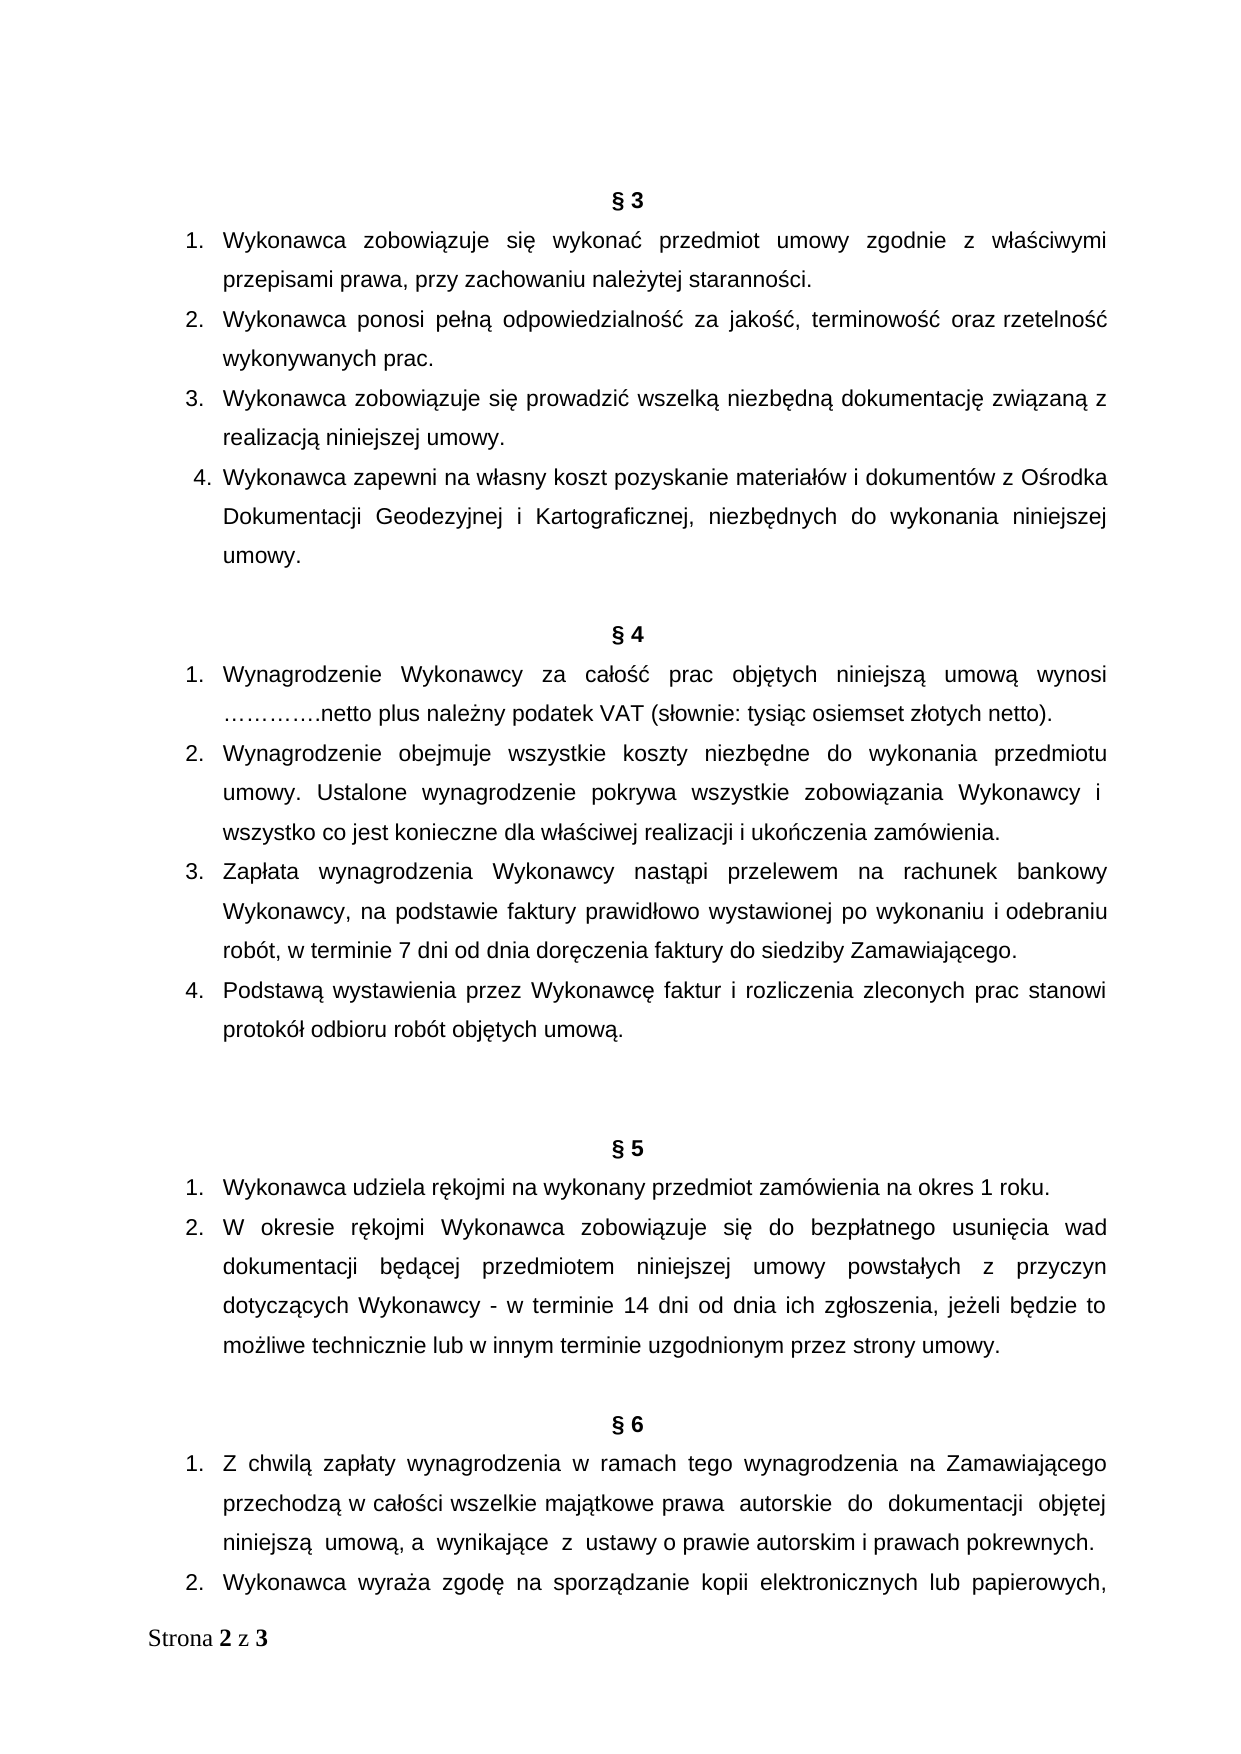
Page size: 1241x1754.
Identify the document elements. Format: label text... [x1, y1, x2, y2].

list Z chwilą zapłaty wynagrodzenia w ramach tego wynagrodzenia na Zamawiającego przechodzą w całości wszelkie majątkowe prawa autorskie do dokumentacji objętej niniejszą umową, a wynikające z ustawy o prawie autorskim i prawach pokrewnych. [185, 1450, 1107, 1556]
list Wykonawca zobowiązuje się wykonać przedmiot umowy zgodnie z właściwymi przepisami prawa, przy zachowaniu należytej staranności. [185, 227, 1107, 292]
text § 5 [148, 1134, 1107, 1161]
text § 4 [148, 621, 1107, 648]
list Wykonawca zapewni na własny koszt pozyskanie materiałów i dokumentów z Ośrodka Dokumentacji Geodezyjnej i Kartograficznej, niezbędnych do wykonania niniejszej umowy. [193, 463, 1107, 569]
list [185, 1569, 1107, 1595]
list § 6 [148, 1411, 1107, 1437]
text § 3 [148, 187, 1107, 213]
list Podstawą wystawienia przez Wykonawcę faktur i rozliczenia zleconych prac stanowi protokół odbioru robót objętych umową. [185, 977, 1107, 1042]
list Wykonawca udziela rękojmi na wykonany przedmiot zamówienia na okres 1 roku. [185, 1174, 1107, 1200]
list Zapłata wynagrodzenia Wykonawcy nastąpi przelewem na rachunek bankowy Wykonawcy, na podstawie faktury prawidłowo wystawionej po wykonaniu i odebraniu robót, w terminie 7 dni od dnia doręczenia faktury do siedziby Zamawiającego. [185, 858, 1107, 963]
list Wynagrodzenie Wykonawcy za całość prac objętych niniejszą umową wynosi ………….netto plus należny podatek VAT (słownie: tysiąc osiemset złotych netto). [185, 661, 1107, 727]
list Wynagrodzenie obejmuje wszystkie koszty niezbędne do wykonania przedmiotu umowy. Ustalone wynagrodzenie pokrywa wszystkie zobowiązania Wykonawcy i wszystko co jest konieczne dla właściwej realizacji i ukończenia zamówienia. [185, 740, 1107, 845]
list Wykonawca ponosi pełną odpowiedzialność za jakość, terminowość oraz rzetelność wykonywanych prac. [185, 306, 1107, 371]
list Wykonawca zobowiązuje się prowadzić wszelką niezbędną dokumentację związaną z realizacją niniejszej umowy. [185, 384, 1107, 450]
list W okresie rękojmi Wykonawca zobowiązuje się do bezpłatnego usunięcia wad dokumentacji będącej przedmiotem niniejszej umowy powstałych z przyczyn dotyczących Wykonawcy - w terminie 14 dni od dnia ich zgłoszenia, jeżeli będzie to możliwe technicznie lub w innym terminie uzgodnionym przez strony umowy. [185, 1213, 1107, 1358]
